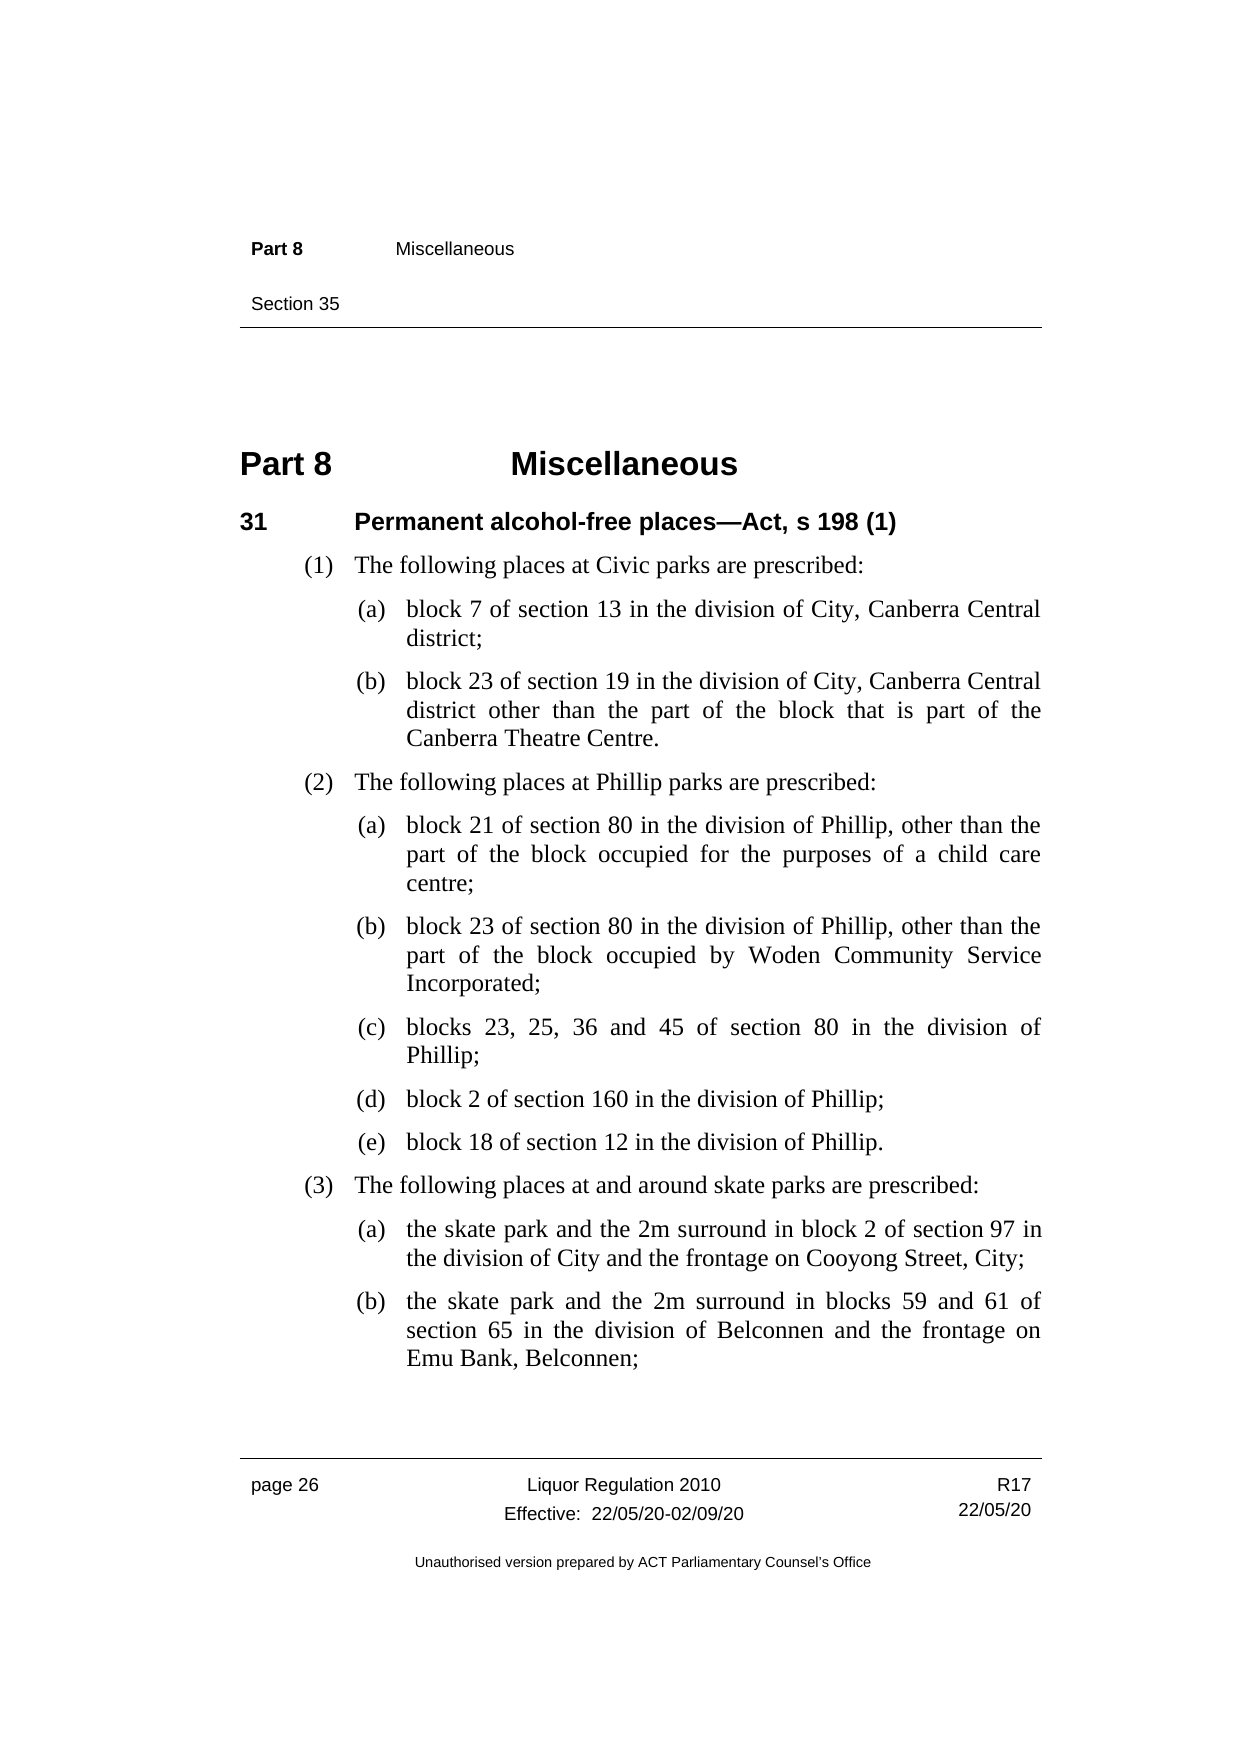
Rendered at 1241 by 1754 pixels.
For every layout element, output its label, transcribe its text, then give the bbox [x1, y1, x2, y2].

text (b) the skate park and the 2m surround in blocks 59 and 61 of section 65 in the division of Belconnen and the frontage on Emu Bank, Belconnen; [239, 1286, 1042, 1372]
text (b) block 23 of section 80 in the division of Phillip, other than the part of the block occupied by Woden Community Service Incorporated; [239, 911, 1042, 997]
text (a) the skate park and the 2m surround in block 2 of section 97 in the division of City and the frontage on Cooyong Street, City; [239, 1214, 1042, 1271]
text (d) block 2 of section 160 in the division of Phillip; [239, 1084, 1042, 1113]
text (b) block 23 of section 19 in the division of City, Canberra Central district other than the part of the block that is part of the Canberra Theatre Centre. [239, 666, 1042, 752]
text (a) block 7 of section 13 in the division of City, Canberra Central district; [239, 594, 1042, 651]
text Part 8 Miscellaneous [239, 444, 1042, 482]
text (c) blocks 23, 25, 36 and 45 of section 80 in the division of Phillip; [239, 1012, 1042, 1069]
text (1) The following places at Civic parks are prescribed: [239, 551, 1042, 579]
text (3) The following places at and around skate parks are prescribed: [239, 1171, 1042, 1199]
text 31 Permanent alcohol-free places—Act, s 198 (1) [239, 507, 1042, 536]
text (a) block 21 of section 80 in the division of Phillip, other than the part of the block occupied for the purposes of a child care centre; [239, 810, 1042, 896]
text (2) The following places at Phillip parks are prescribed: [239, 767, 1042, 796]
text (e) block 18 of section 12 in the division of Phillip. [239, 1127, 1042, 1156]
